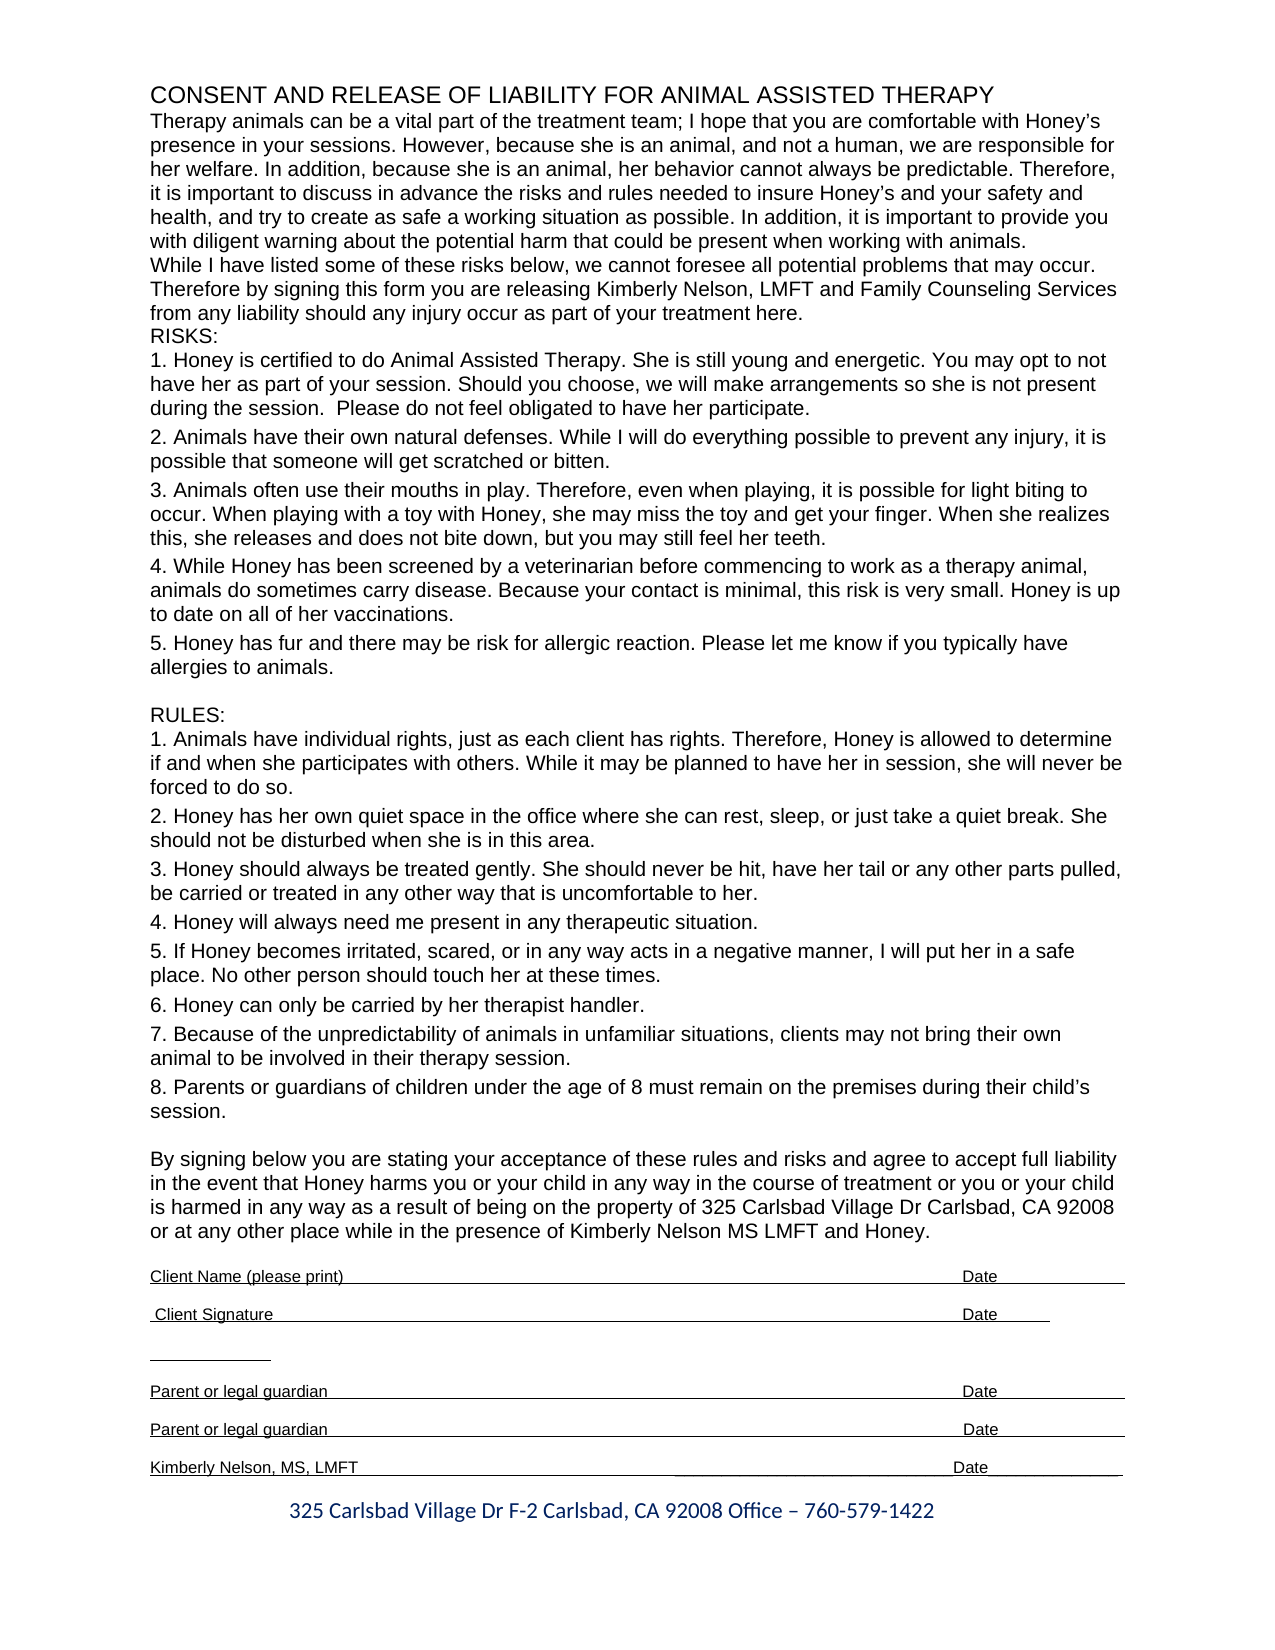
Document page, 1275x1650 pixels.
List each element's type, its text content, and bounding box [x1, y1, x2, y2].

text 6. Honey can only be carried by her therapist handler. [150, 992, 1125, 1016]
text 5. If Honey becomes irritated, scared, or in any way acts in a negative manner, I will put her in a safe place. No other person should touch her at these times. [150, 939, 1125, 987]
text Parent or legal guardian Date [150, 1381, 1125, 1398]
text 1. Animals have individual rights, just as each client has rights. Therefore, Honey is allowed to determine if and when she participates with others. While it may be planned to have her in session, she will never be forced to do so. [150, 727, 1125, 799]
text Client Signature Date [150, 1305, 1125, 1362]
text CONSENT AND RELEASE OF LIABILITY FOR ANIMAL ASSISTED THERAPY [150, 81, 1125, 109]
text While I have listed some of these risks below, we cannot foresee all potential problems that may occur. Therefore by signing this form you are releasing Kimberly Nelson, LMFT and Family Counseling Services from any liability should any injury occur as part of your treatment here. [150, 252, 1125, 324]
text 5. Honey has fur and there may be risk for allergic reaction. Please let me know if you typically have allergies to animals. [150, 631, 1125, 679]
text Parent or legal guardian Date [150, 1420, 1125, 1436]
text 325 Carlsbad Village Dr F-2 Carlsbad, CA 92008 Office – 760-579-1422 [150, 1496, 1125, 1524]
text RULES: [150, 703, 1125, 727]
text Client Name (please print) Date [150, 1266, 1125, 1283]
text RISKS: [150, 324, 1125, 348]
text Therapy animals can be a vital part of the treatment team; I hope that you are comfortable with Honey’s presence in your sessions. However, because she is an animal, and not a human, we are responsible for her welfare. In addition, because she is an animal, her behavior cannot always be predictable. Therefore, it is important to discuss in advance the risks and rules needed to insure Honey’s and your safety and health, and try to create as safe a working situation as possible. In addition, it is important to provide you with diligent warning about the potential harm that could be present when working with animals. [150, 109, 1125, 252]
text 4. Honey will always need me present in any therapeutic situation. [150, 910, 1125, 934]
text By signing below you are stating your acceptance of these rules and risks and agree to accept full liability in the event that Honey harms you or your child in any way in the course of treatment or you or your child is harmed in any way as a result of being on the property of 325 Carlsbad Village Dr Carlsbad, CA 92008 or at any other place while in the presence of Kimberly Nelson MS LMFT and Honey. [150, 1147, 1125, 1242]
text 8. Parents or guardians of children under the age of 8 must remain on the premises during their child’s session. [150, 1075, 1125, 1123]
text 3. Honey should always be treated gently. She should never be hit, have her tail or any other parts pulled, be carried or treated in any other way that is uncomfortable to her. [150, 857, 1125, 905]
text 7. Because of the unpredictability of animals in unfamiliar situations, clients may not bring their own animal to be involved in their therapy session. [150, 1022, 1125, 1069]
text 1. Honey is certified to do Animal Assisted Therapy. She is still young and energetic. You may opt to not have her as part of your session. Should you choose, we will make arrangements so she is not present during the session. Please do not feel obligated to have her participate. [150, 348, 1125, 420]
text 3. Animals often use their mouths in play. Therefore, even when playing, it is possible for light biting to occur. When playing with a toy with Honey, she may miss the toy and get your finger. When she realizes this, she releases and does not bite down, but you may still feel her teeth. [150, 478, 1125, 549]
text 4. While Honey has been screened by a veterinarian before commencing to work as a therapy animal, animals do sometimes carry disease. Because your contact is minimal, this risk is very small. Honey is up to date on all of her vaccinations. [150, 554, 1125, 626]
text 2. Animals have their own natural defenses. While I will do everything possible to prevent any injury, it is possible that someone will get scratched or bitten. [150, 425, 1125, 473]
text Kimberly Nelson, MS, LMFT ______________________________Date______________ [150, 1458, 1125, 1477]
text 2. Honey has her own quiet space in the office where she can rest, sleep, or just take a quiet break. She should not be disturbed when she is in this area. [150, 804, 1125, 852]
